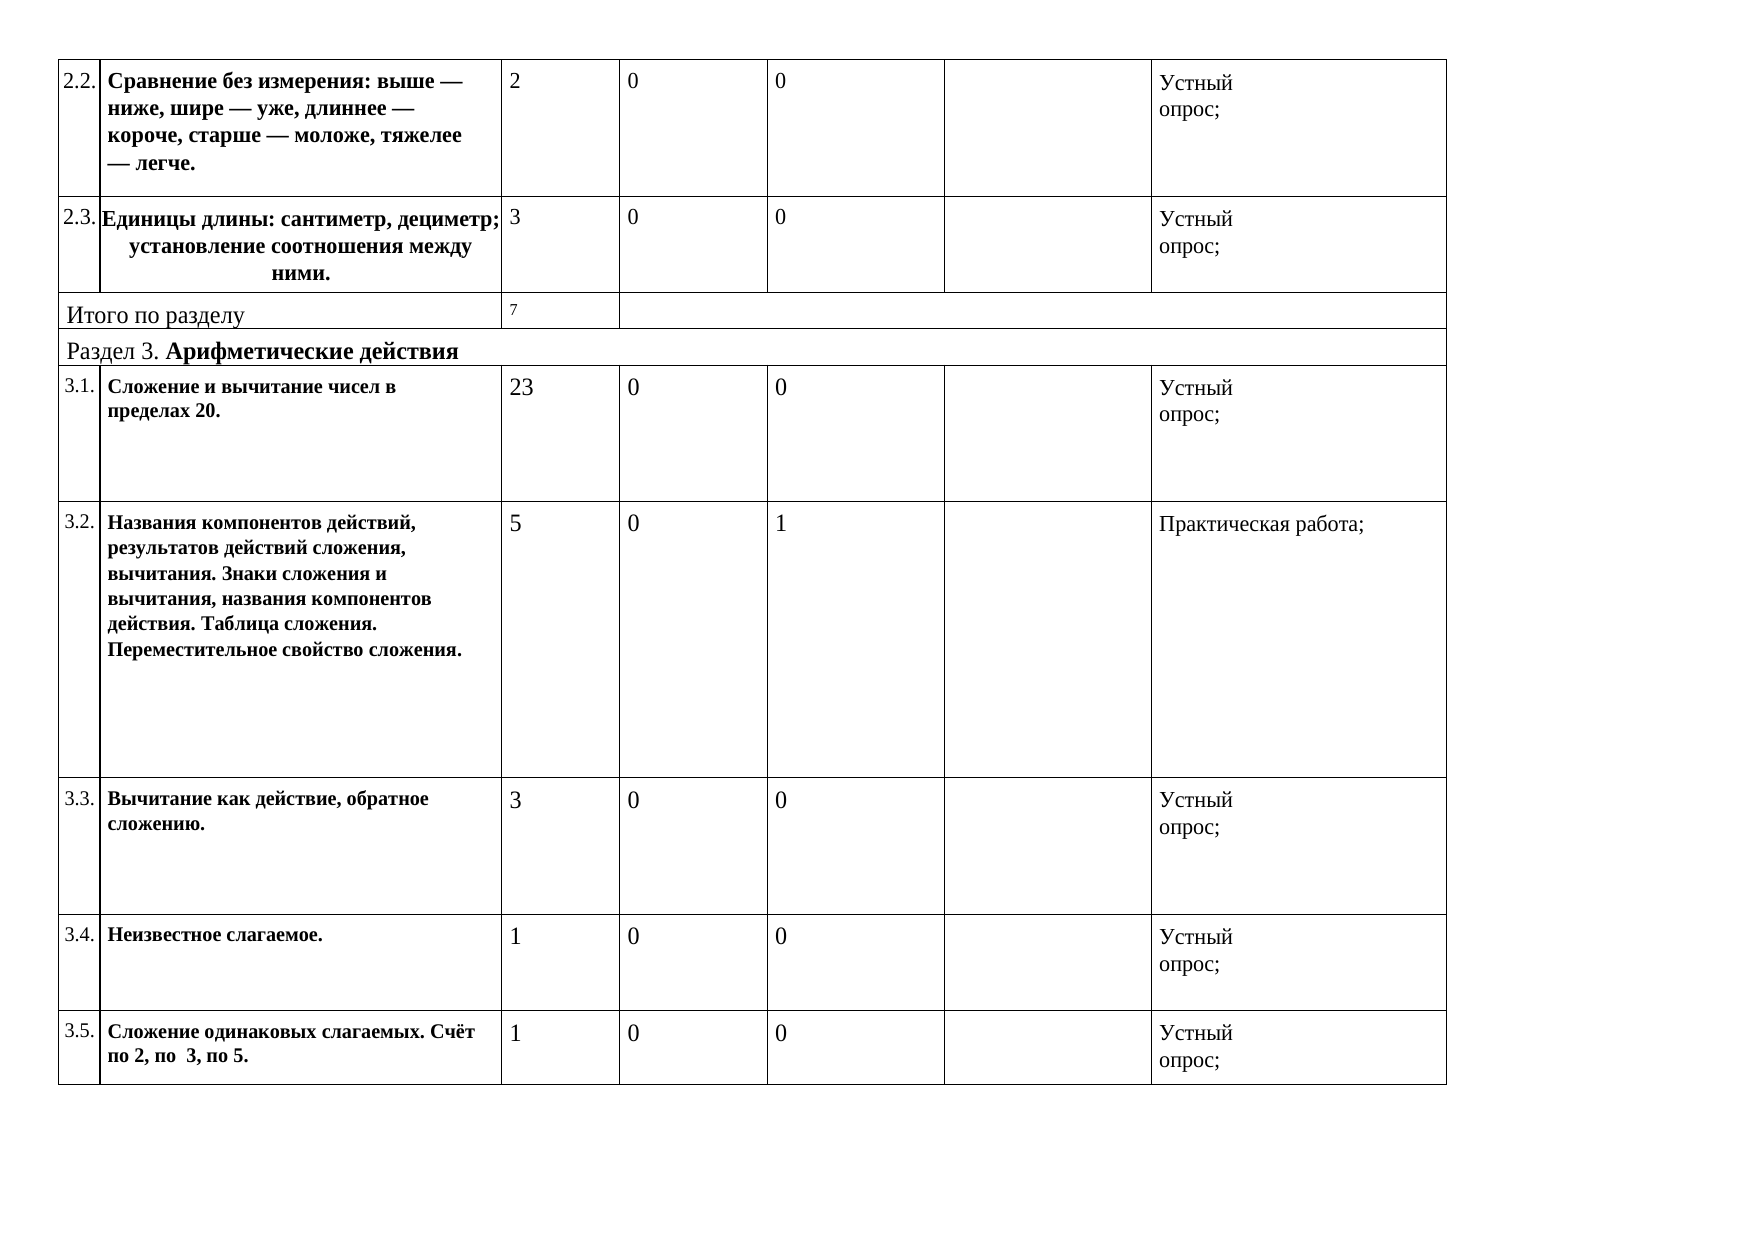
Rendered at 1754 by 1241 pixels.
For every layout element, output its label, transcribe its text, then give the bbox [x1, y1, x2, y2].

table_cell [945, 1011, 1151, 1084]
table_header 0 [768, 60, 944, 196]
table_cell 1 [768, 502, 944, 777]
table_header [945, 60, 1151, 196]
table_cell 0 [620, 197, 767, 292]
table_cell Вычитание как действие, обратное сложению. [101, 778, 501, 913]
table_cell Практическая работа; [1152, 502, 1446, 777]
table_cell Названия компонентов действий, результатов действий сложения, вычитания. Знаки сложения и вычитания, названия компонентов действия. Таблица сложения. Переместительное свойство сложения. [101, 502, 501, 777]
table_cell 0 [768, 197, 944, 292]
table_cell Устный опрос; [1152, 1011, 1446, 1084]
table_cell [945, 197, 1151, 292]
table_cell 3.2. [59, 502, 99, 777]
table_header 2.2. [59, 60, 99, 196]
table_cell 0 [620, 915, 767, 1010]
table_cell 1 [502, 1011, 619, 1084]
table_cell [945, 366, 1151, 501]
table_cell 3.1. [59, 366, 99, 501]
table_cell [945, 502, 1151, 777]
table_cell 0 [768, 366, 944, 501]
table_header Устный опрос; [1152, 60, 1446, 196]
table_cell 0 [768, 778, 944, 913]
table_cell 0 [620, 366, 767, 501]
table_cell Устный опрос; [1152, 197, 1446, 292]
table_cell Устный опрос; [1152, 915, 1446, 1010]
table_cell 3.3. [59, 778, 99, 913]
table_cell 0 [620, 1011, 767, 1084]
table_cell 1 [502, 915, 619, 1010]
table_cell 0 [620, 502, 767, 777]
table_cell [620, 293, 1446, 328]
table_cell 3.5. [59, 1011, 99, 1084]
table_cell Единицы длины: сантиметр, дециметр; установление соотношения между ними. [101, 197, 501, 292]
table_cell Устный опрос; [1152, 778, 1446, 913]
table_header 2 [502, 60, 619, 196]
table_cell Сложение одинаковых слагаемых. Счёт по 2, по 3, по 5. [101, 1011, 501, 1084]
table_cell Сложение и вычитание чисел в пределах 20. [101, 366, 501, 501]
table_cell 5 [502, 502, 619, 777]
table_cell Устный опрос; [1152, 366, 1446, 501]
table_cell 23 [502, 366, 619, 501]
table_cell 3 [502, 197, 619, 292]
table_header 0 [620, 60, 767, 196]
table_cell 3 [502, 778, 619, 913]
table_cell [945, 778, 1151, 913]
table_cell 0 [620, 778, 767, 913]
table_cell 0 [768, 915, 944, 1010]
table_cell 0 [768, 1011, 944, 1084]
table_cell 7 [502, 293, 619, 328]
table_cell Раздел 3. Арифметические действия [59, 329, 1446, 364]
table_cell 2.3. [59, 197, 99, 292]
table_header Сравнение без измерения: выше —ниже, шире — уже, длиннее — короче, старше — моложе, тяжелее — легче. [101, 60, 501, 196]
table_cell Неизвестное слагаемое. [101, 915, 501, 1010]
table_cell [945, 915, 1151, 1010]
table_cell Итого по разделу [59, 293, 501, 328]
table_cell 3.4. [59, 915, 99, 1010]
